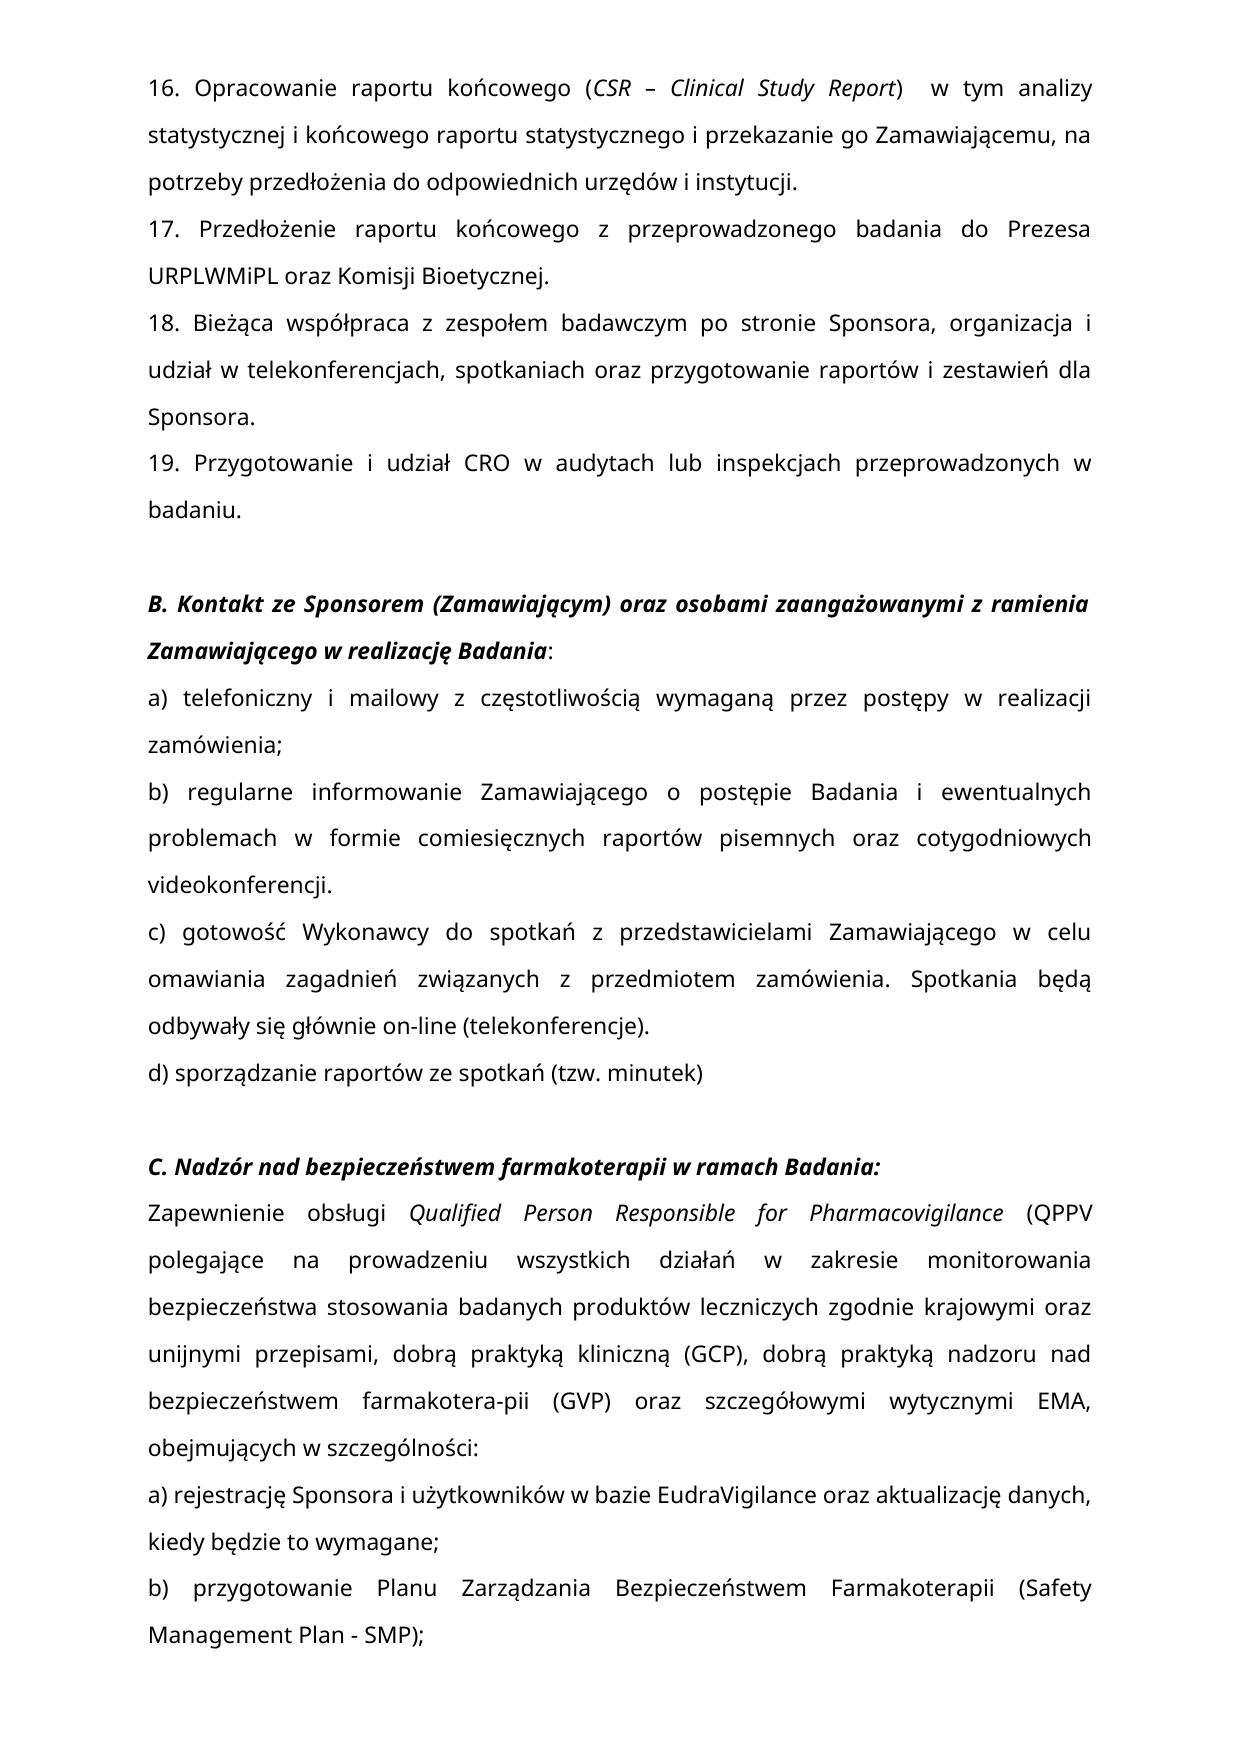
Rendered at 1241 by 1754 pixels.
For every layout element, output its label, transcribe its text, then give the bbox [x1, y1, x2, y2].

text b) przygotowanie Planu Zarządzania Bezpieczeństwem Farmakoterapii (Safety Management Plan - SMP); [148, 1572, 1093, 1651]
text d) sporządzanie raportów ze spotkań (tzw. minutek) [148, 1057, 1093, 1088]
text 17. Przedłożenie raportu końcowego z przeprowadzonego badania do Prezesa URPLWMiPL oraz Komisji Bioetycznej. [148, 213, 1093, 291]
text a) telefoniczny i mailowy z częstotliwością wymaganą przez postępy w realizacji zamówienia; [148, 682, 1093, 760]
text B. Kontakt ze Sponsorem (Zamawiającym) oraz osobami zaangażowanymi z ramienia Zamawiającego w realizację Badania: [148, 588, 1093, 666]
text c) gotowość Wykonawcy do spotkań z przedstawicielami Zamawiającego w celu omawiania zagadnień związanych z przedmiotem zamówienia. Spotkania będą odbywały się głównie on-line (telekonferencje). [148, 916, 1093, 1041]
text C. Nadzór nad bezpieczeństwem farmakoterapii w ramach Badania: [148, 1151, 1093, 1182]
text a) rejestrację Sponsora i użytkowników w bazie EudraVigilance oraz aktualizację danych, kiedy będzie to wymagane; [148, 1479, 1093, 1557]
text 19. Przygotowanie i udział CRO w audytach lub inspekcjach przeprowadzonych w badaniu. [148, 447, 1093, 526]
text 18. Bieżąca współpraca z zespołem badawczym po stronie Sponsora, organizacja i udział w telekonferencjach, spotkaniach oraz przygotowanie raportów i zestawień dla Sponsora. [148, 307, 1093, 432]
text 16. Opracowanie raportu końcowego (CSR – Clinical Study Report) w tym analizy statystycznej i końcowego raportu statystycznego i przekazanie go Zamawiającemu, na potrzeby przedłożenia do odpowiednich urzędów i instytucji. [148, 72, 1093, 197]
text b) regularne informowanie Zamawiającego o postępie Badania i ewentualnych problemach w formie comiesięcznych raportów pisemnych oraz cotygodniowych videokonferencji. [148, 776, 1093, 901]
text Zapewnienie obsługi Qualified Person Responsible for Pharmacovigilance (QPPV polegające na prowadzeniu wszystkich działań w zakresie monitorowania bezpieczeństwa stosowania badanych produktów leczniczych zgodnie krajowymi oraz unijnymi przepisami, dobrą praktyką kliniczną (GCP), dobrą praktyką nadzoru nad bezpieczeństwem farmakotera-pii (GVP) oraz szczegółowymi wytycznymi EMA, obejmujących w szczególności: [148, 1197, 1093, 1463]
